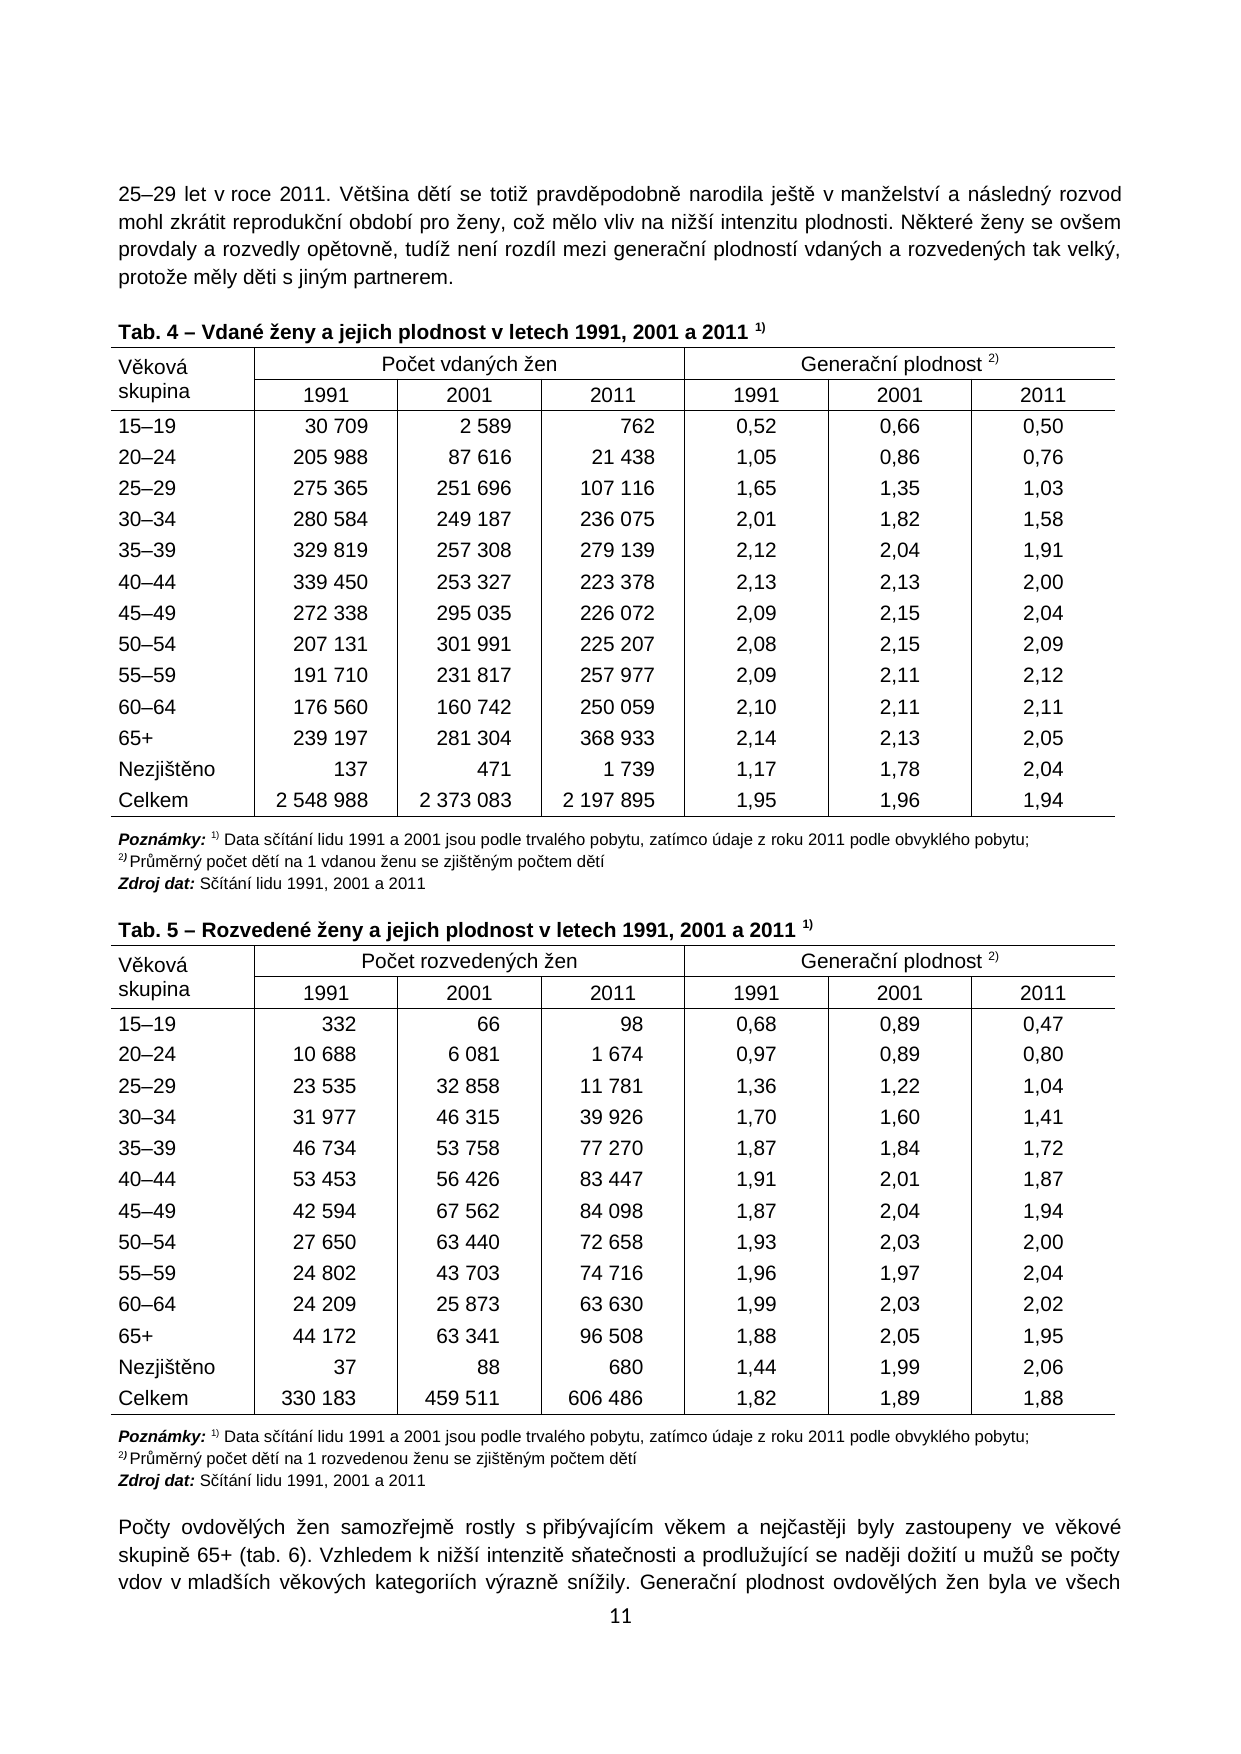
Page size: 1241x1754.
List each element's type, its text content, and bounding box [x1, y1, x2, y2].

table_cell 55–59 [111, 1258, 254, 1289]
table_cell 0,68 [685, 1009, 828, 1039]
table_cell 88 [398, 1351, 541, 1382]
table_cell 72 658 [542, 1226, 684, 1257]
table_cell 46 734 [255, 1133, 397, 1164]
table_cell 87 616 [398, 441, 541, 472]
table_cell 2,00 [972, 566, 1115, 597]
table_cell 1,58 [972, 504, 1115, 535]
table_header Generační plodnost 2) [685, 348, 1115, 378]
table_cell 2,09 [972, 629, 1115, 660]
table_cell 231 817 [398, 660, 541, 691]
text Zdroj dat: Sčítání lidu 1991, 2001 a 2011 [118, 873, 1122, 893]
table_cell 223 378 [542, 566, 684, 597]
table_cell 1,70 [685, 1101, 828, 1132]
table_cell 280 584 [255, 504, 397, 535]
table_cell 37 [255, 1351, 397, 1382]
table_cell 275 365 [255, 472, 397, 503]
table_cell 1,44 [685, 1351, 828, 1382]
table_cell 20–24 [111, 1039, 254, 1070]
table_cell 2001 [829, 977, 971, 1007]
table_cell 2,10 [685, 691, 828, 722]
table_cell 459 511 [398, 1383, 541, 1414]
table_cell 1,91 [972, 535, 1115, 566]
table_cell 31 977 [255, 1101, 397, 1132]
table_cell 2 373 083 [398, 785, 541, 816]
table_cell 10 688 [255, 1039, 397, 1070]
table_cell 2,04 [829, 1195, 971, 1226]
table_cell 0,89 [829, 1039, 971, 1070]
table_cell 24 209 [255, 1289, 397, 1320]
table_cell 45–49 [111, 1195, 254, 1226]
table_cell 1,82 [829, 504, 971, 535]
table_cell 272 338 [255, 597, 397, 628]
table_cell 1,17 [685, 754, 828, 785]
table_cell 2011 [972, 380, 1115, 410]
table_cell 60–64 [111, 1289, 254, 1320]
table_cell 1,88 [685, 1320, 828, 1351]
table_cell 253 327 [398, 566, 541, 597]
table_cell 96 508 [542, 1320, 684, 1351]
table_cell 1,60 [829, 1101, 971, 1132]
table_cell 15–19 [111, 1009, 254, 1039]
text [118, 182, 1122, 289]
table_cell 0,97 [685, 1039, 828, 1070]
table_cell 6 081 [398, 1039, 541, 1070]
table_cell 56 426 [398, 1164, 541, 1195]
table_cell 2,11 [829, 691, 971, 722]
table_cell 1,89 [829, 1383, 971, 1414]
table_cell 55–59 [111, 660, 254, 691]
table_cell 225 207 [542, 629, 684, 660]
table_header Věková skupina [111, 946, 254, 1007]
table_cell 1,94 [972, 785, 1115, 816]
table_cell 226 072 [542, 597, 684, 628]
table_cell 2,15 [829, 597, 971, 628]
text 2) Průměrný počet dětí na 1 rozvedenou ženu se zjištěným počtem dětí [118, 1449, 1122, 1468]
table_cell 1,95 [972, 1320, 1115, 1351]
table_cell 1,03 [972, 472, 1115, 503]
table_cell 2 197 895 [542, 785, 684, 816]
table_cell 0,47 [972, 1009, 1115, 1039]
table_cell 1,87 [685, 1195, 828, 1226]
table_cell 1,41 [972, 1101, 1115, 1132]
table_cell 40–44 [111, 566, 254, 597]
table_cell 2001 [829, 380, 971, 410]
table_cell 20–24 [111, 441, 254, 472]
table_cell 762 [542, 411, 684, 441]
table_cell 236 075 [542, 504, 684, 535]
table_cell 1 674 [542, 1039, 684, 1070]
table_cell 2,05 [972, 722, 1115, 753]
table_cell 1,87 [972, 1164, 1115, 1195]
table_cell 107 116 [542, 472, 684, 503]
table_cell 0,66 [829, 411, 971, 441]
table_cell 606 486 [542, 1383, 684, 1414]
table_cell 65+ [111, 1320, 254, 1351]
table_cell 368 933 [542, 722, 684, 753]
text 2) Průměrný počet dětí na 1 vdanou ženu se zjištěným počtem dětí [118, 851, 1122, 871]
table_cell 2,01 [829, 1164, 971, 1195]
table_cell 77 270 [542, 1133, 684, 1164]
table_cell 2,04 [829, 535, 971, 566]
table_cell 25 873 [398, 1289, 541, 1320]
table_cell 2,04 [972, 1258, 1115, 1289]
table_cell 330 183 [255, 1383, 397, 1414]
table_cell 1991 [255, 380, 397, 410]
table_cell 40–44 [111, 1164, 254, 1195]
table_cell 42 594 [255, 1195, 397, 1226]
table_cell 21 438 [542, 441, 684, 472]
table_cell 43 703 [398, 1258, 541, 1289]
table_cell 160 742 [398, 691, 541, 722]
table_cell 2,01 [685, 504, 828, 535]
table_cell 2 589 [398, 411, 541, 441]
table_cell 2,11 [972, 691, 1115, 722]
table_cell 74 716 [542, 1258, 684, 1289]
table_cell 53 453 [255, 1164, 397, 1195]
table_cell 2,13 [829, 722, 971, 753]
table_cell 65+ [111, 722, 254, 753]
table_cell 63 440 [398, 1226, 541, 1257]
table_cell 1,97 [829, 1258, 971, 1289]
table_cell 257 308 [398, 535, 541, 566]
table_cell 0,50 [972, 411, 1115, 441]
table_cell 1,96 [685, 1258, 828, 1289]
table_cell 32 858 [398, 1070, 541, 1101]
table_cell 2011 [542, 380, 684, 410]
table_cell 1,65 [685, 472, 828, 503]
table_cell 30–34 [111, 1101, 254, 1132]
table_cell 1,22 [829, 1070, 971, 1101]
table_cell 50–54 [111, 1226, 254, 1257]
table_cell 2011 [542, 977, 684, 1007]
table_cell 1,94 [972, 1195, 1115, 1226]
table_cell 24 802 [255, 1258, 397, 1289]
table_cell 1,36 [685, 1070, 828, 1101]
table_cell 27 650 [255, 1226, 397, 1257]
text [118, 1515, 1122, 1594]
table_cell 2,14 [685, 722, 828, 753]
table_cell 2011 [972, 977, 1115, 1007]
table_cell 471 [398, 754, 541, 785]
table_cell 2,06 [972, 1351, 1115, 1382]
table_cell 30–34 [111, 504, 254, 535]
table_cell 2,09 [685, 597, 828, 628]
table_cell 23 535 [255, 1070, 397, 1101]
table_cell 1,35 [829, 472, 971, 503]
table_cell Celkem [111, 1383, 254, 1414]
text Poznámky: 1) Data sčítání lidu 1991 a 2001 jsou podle trvalého pobytu, zatímco údaje z roku 2011 podle obvyklého pobytu; [118, 829, 1122, 849]
table_cell 60–64 [111, 691, 254, 722]
table_cell 63 630 [542, 1289, 684, 1320]
table_cell 25–29 [111, 472, 254, 503]
table_header Generační plodnost 2) [685, 946, 1115, 976]
table_cell 84 098 [542, 1195, 684, 1226]
table_cell 250 059 [542, 691, 684, 722]
table_cell 2,04 [972, 597, 1115, 628]
table_cell 53 758 [398, 1133, 541, 1164]
table_cell 1,99 [829, 1351, 971, 1382]
table_cell 25–29 [111, 1070, 254, 1101]
table_cell 0,76 [972, 441, 1115, 472]
table_cell 1,93 [685, 1226, 828, 1257]
table_cell 301 991 [398, 629, 541, 660]
table_cell 239 197 [255, 722, 397, 753]
text Tab. 5 – Rozvedené ženy a jejich plodnost v letech 1991, 2001 a 2011 1) [118, 917, 1122, 941]
table_cell 680 [542, 1351, 684, 1382]
table_cell 2,13 [685, 566, 828, 597]
table_cell 176 560 [255, 691, 397, 722]
table_cell 1,87 [685, 1133, 828, 1164]
table_cell 30 709 [255, 411, 397, 441]
table_cell 1,96 [829, 785, 971, 816]
table_cell 1,84 [829, 1133, 971, 1164]
table_cell 39 926 [542, 1101, 684, 1132]
table_cell 1 739 [542, 754, 684, 785]
table_cell 279 139 [542, 535, 684, 566]
table_cell 295 035 [398, 597, 541, 628]
table_cell 0,89 [829, 1009, 971, 1039]
table_cell 332 [255, 1009, 397, 1039]
table_cell 2,05 [829, 1320, 971, 1351]
table_cell 2,09 [685, 660, 828, 691]
table_cell 257 977 [542, 660, 684, 691]
table_cell Nezjištěno [111, 1351, 254, 1382]
table_cell 251 696 [398, 472, 541, 503]
table_cell 2,02 [972, 1289, 1115, 1320]
table_cell 339 450 [255, 566, 397, 597]
table_cell 2,03 [829, 1289, 971, 1320]
table_cell 2001 [398, 380, 541, 410]
table_cell 1,82 [685, 1383, 828, 1414]
table_cell 137 [255, 754, 397, 785]
table_cell 2,08 [685, 629, 828, 660]
table_cell 1,05 [685, 441, 828, 472]
table_cell 2,12 [972, 660, 1115, 691]
table_cell 2001 [398, 977, 541, 1007]
text Poznámky: 1) Data sčítání lidu 1991 a 2001 jsou podle trvalého pobytu, zatímco údaje z roku 2011 podle obvyklého pobytu; [118, 1427, 1122, 1446]
table_cell 2,13 [829, 566, 971, 597]
table_cell 46 315 [398, 1101, 541, 1132]
table_cell 45–49 [111, 597, 254, 628]
table_cell 2 548 988 [255, 785, 397, 816]
table_cell 205 988 [255, 441, 397, 472]
table_cell 2,12 [685, 535, 828, 566]
table_cell 0,86 [829, 441, 971, 472]
table_cell 11 781 [542, 1070, 684, 1101]
text Zdroj dat: Sčítání lidu 1991, 2001 a 2011 [118, 1471, 1122, 1490]
table_cell 1,91 [685, 1164, 828, 1195]
table_cell 2,00 [972, 1226, 1115, 1257]
table_cell 66 [398, 1009, 541, 1039]
table_cell 2,04 [972, 754, 1115, 785]
table_cell 281 304 [398, 722, 541, 753]
table_cell 2,11 [829, 660, 971, 691]
table_cell 1,72 [972, 1133, 1115, 1164]
table_cell 1991 [685, 977, 828, 1007]
table_cell 249 187 [398, 504, 541, 535]
table_cell 44 172 [255, 1320, 397, 1351]
text Tab. 4 – Vdané ženy a jejich plodnost v letech 1991, 2001 a 2011 1) [118, 320, 1122, 344]
table_cell 35–39 [111, 1133, 254, 1164]
table_cell 50–54 [111, 629, 254, 660]
table_cell 2,03 [829, 1226, 971, 1257]
table_cell Nezjištěno [111, 754, 254, 785]
table_cell 1,95 [685, 785, 828, 816]
table_header Počet vdaných žen [255, 348, 684, 378]
table_cell 207 131 [255, 629, 397, 660]
table_cell 83 447 [542, 1164, 684, 1195]
table_header Počet rozvedených žen [255, 946, 684, 976]
table_cell 1,99 [685, 1289, 828, 1320]
table_cell 1,04 [972, 1070, 1115, 1101]
table_cell 2,15 [829, 629, 971, 660]
table_cell 63 341 [398, 1320, 541, 1351]
table_cell 191 710 [255, 660, 397, 691]
table_header Věková skupina [111, 348, 254, 410]
table_cell 0,52 [685, 411, 828, 441]
table_cell Celkem [111, 785, 254, 816]
table_cell 329 819 [255, 535, 397, 566]
table_cell 15–19 [111, 411, 254, 441]
table_cell 1,88 [972, 1383, 1115, 1414]
table_cell 0,80 [972, 1039, 1115, 1070]
table_cell 35–39 [111, 535, 254, 566]
table_cell 1991 [255, 977, 397, 1007]
table_cell 67 562 [398, 1195, 541, 1226]
table_cell 1991 [685, 380, 828, 410]
table_cell 1,78 [829, 754, 971, 785]
table_cell 98 [542, 1009, 684, 1039]
